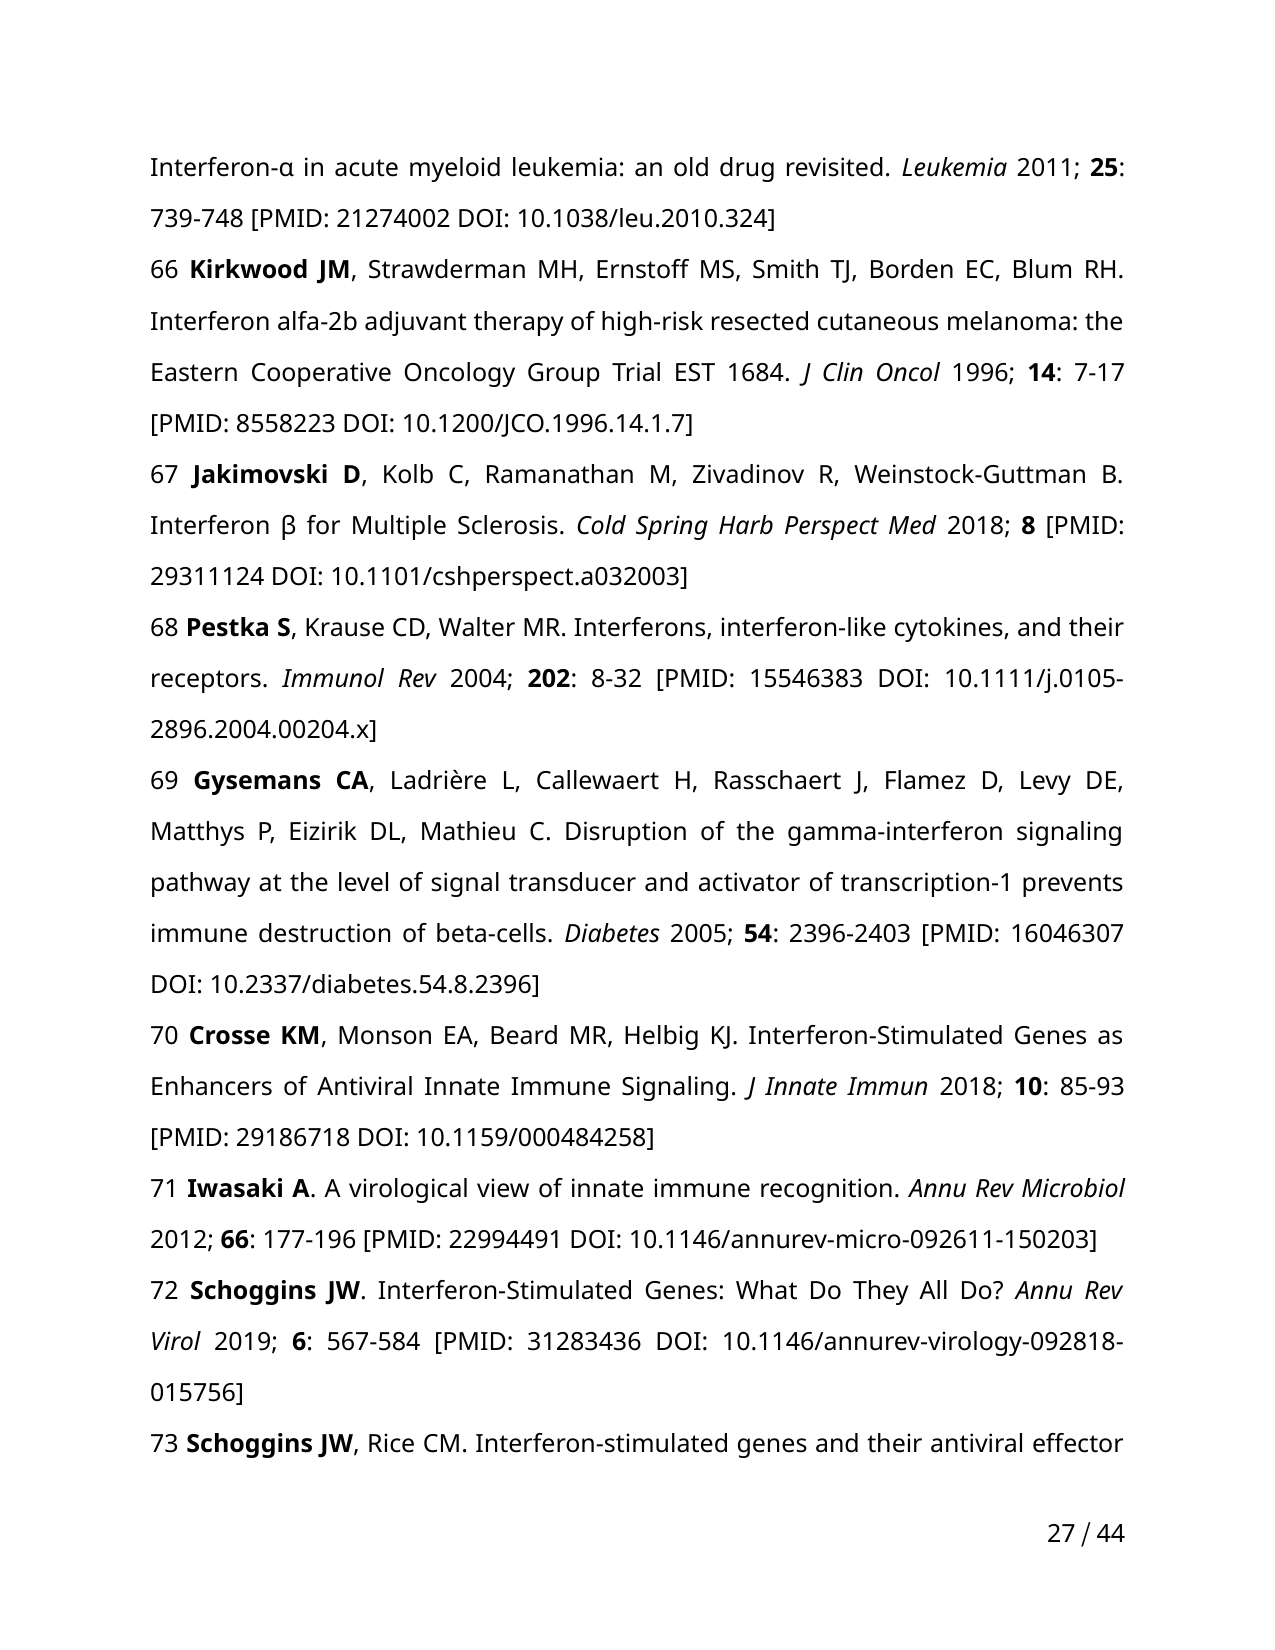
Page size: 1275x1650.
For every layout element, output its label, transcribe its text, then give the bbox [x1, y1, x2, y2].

text 66 Kirkwood JM, Strawderman MH, Ernstoff MS, Smith TJ, Borden EC, Blum RH. Interferon alfa-2b adjuvant therapy of high-risk resected cutaneous melanoma: the Eastern Cooperative Oncology Group Trial EST 1684. J Clin Oncol 1996; 14: 7-17 [PMID: 8558223 DOI: 10.1200/JCO.1996.14.1.7] [150, 252, 1125, 439]
text 72 Schoggins JW. Interferon-Stimulated Genes: What Do They All Do? Annu Rev Virol 2019; 6: 567-584 [PMID: 31283436 DOI: 10.1146/annurev-virology-092818-015756] [150, 1273, 1125, 1409]
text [150, 150, 1125, 235]
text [150, 1426, 1125, 1460]
text 69 Gysemans CA, Ladrière L, Callewaert H, Rasschaert J, Flamez D, Levy DE, Matthys P, Eizirik DL, Mathieu C. Disruption of the gamma-interferon signaling pathway at the level of signal transducer and activator of transcription-1 prevents immune destruction of beta-cells. Diabetes 2005; 54: 2396-2403 [PMID: 16046307 DOI: 10.2337/diabetes.54.8.2396] [150, 762, 1125, 1001]
text 68 Pestka S, Krause CD, Walter MR. Interferons, interferon-like cytokines, and their receptors. Immunol Rev 2004; 202: 8-32 [PMID: 15546383 DOI: 10.1111/j.0105-2896.2004.00204.x] [150, 609, 1125, 746]
text 70 Crosse KM, Monson EA, Beard MR, Helbig KJ. Interferon-Stimulated Genes as Enhancers of Antiviral Innate Immune Signaling. J Innate Immun 2018; 10: 85-93 [PMID: 29186718 DOI: 10.1159/000484258] [150, 1018, 1125, 1154]
text 67 Jakimovski D, Kolb C, Ramanathan M, Zivadinov R, Weinstock-Guttman B. Interferon β for Multiple Sclerosis. Cold Spring Harb Perspect Med 2018; 8 [PMID: 29311124 DOI: 10.1101/cshperspect.a032003] [150, 456, 1125, 592]
text 71 Iwasaki A. A virological view of innate immune recognition. Annu Rev Microbiol 2012; 66: 177-196 [PMID: 22994491 DOI: 10.1146/annurev-micro-092611-150203] [150, 1171, 1125, 1256]
